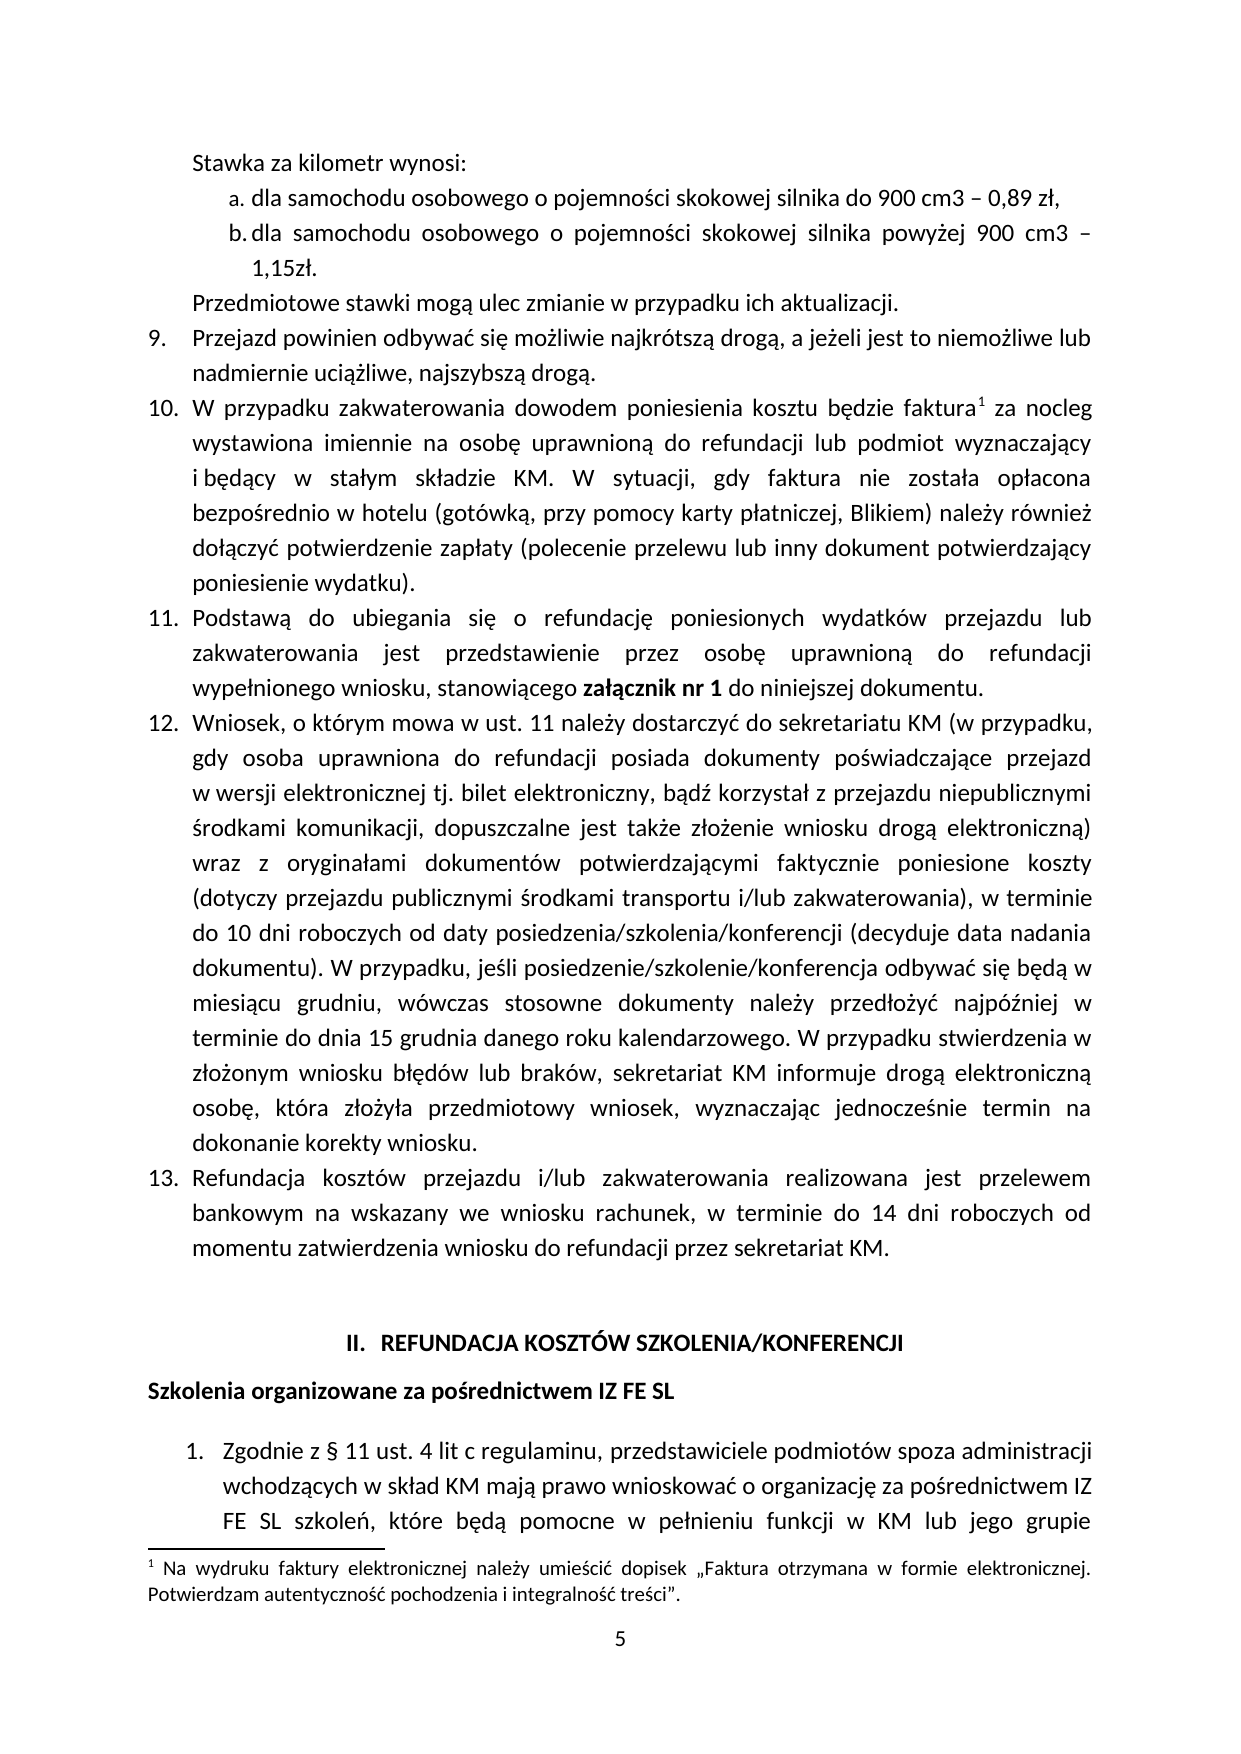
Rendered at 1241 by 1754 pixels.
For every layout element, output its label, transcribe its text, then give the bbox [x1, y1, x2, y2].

text Stawka za kilometr wynosi: [192, 148, 1093, 178]
text Szkolenia organizowane za pośrednictwem IZ FE SL [148, 1375, 1093, 1406]
list W przypadku zakwaterowania dowodem poniesienia kosztu będzie faktura za nocleg wystawiona imiennie na osobę uprawnioną do refundacji lub podmiot wyznaczający i będący w stałym składzie KM. W sytuacji, gdy faktura nie została opłacona bezpośrednio w hotelu (gotówką, przy pomocy karty płatniczej, Blikiem) należy również dołączyć potwierdzenie zapłaty (polecenie przelewu lub inny dokument potwierdzający poniesienie wydatku). [148, 393, 1093, 598]
list dla samochodu osobowego o pojemności skokowej silnika powyżej 900 cm3 – 1,15zł. [228, 218, 1093, 283]
list Przejazd powinien odbywać się możliwie najkrótszą drogą, a jeżeli jest to niemożliwe lub nadmiernie uciążliwe, najszybszą drogą. [148, 323, 1093, 388]
text Przedmiotowe stawki mogą ulec zmianie w przypadku ich aktualizacji. [192, 288, 1093, 318]
list dla samochodu osobowego o pojemności skokowej silnika do 900 cm3 – 0,89 zł, [228, 183, 1093, 213]
list Podstawą do ubiegania się o refundację poniesionych wydatków przejazdu lub zakwaterowania jest przedstawienie przez osobę uprawnioną do refundacji wypełnionego wniosku, stanowiącego załącznik nr 1 do niniejszej dokumentu. [148, 603, 1093, 703]
list REFUNDACJA KOSZTÓW SZKOLENIA/KONFERENCJI [177, 1328, 1093, 1358]
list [185, 1435, 1093, 1536]
list Refundacja kosztów przejazdu i/lub zakwaterowania realizowana jest przelewem bankowym na wskazany we wniosku rachunek, w terminie do 14 dni roboczych od momentu zatwierdzenia wniosku do refundacji przez sekretariat KM. [148, 1163, 1093, 1263]
list Wniosek, o którym mowa w ust. 11 należy dostarczyć do sekretariatu KM (w przypadku, gdy osoba uprawniona do refundacji posiada dokumenty poświadczające przejazd w wersji elektronicznej tj. bilet elektroniczny, bądź korzystał z przejazdu niepublicznymi środkami komunikacji, dopuszczalne jest także złożenie wniosku drogą elektroniczną) wraz z oryginałami dokumentów potwierdzającymi faktycznie poniesione koszty (dotyczy przejazdu publicznymi środkami transportu i/lub zakwaterowania), w terminie do 10 dni roboczych od daty posiedzenia/szkolenia/konferencji (decyduje data nadania dokumentu). W przypadku, jeśli posiedzenie/szkolenie/konferencja odbywać się będą w miesiącu grudniu, wówczas stosowne dokumenty należy przedłożyć najpóźniej w terminie do dnia 15 grudnia danego roku kalendarzowego. W przypadku stwierdzenia w złożonym wniosku błędów lub braków, sekretariat KM informuje drogą elektroniczną osobę, która złożyła przedmiotowy wniosek, wyznaczając jednocześnie termin na dokonanie korekty wniosku. [148, 708, 1093, 1158]
